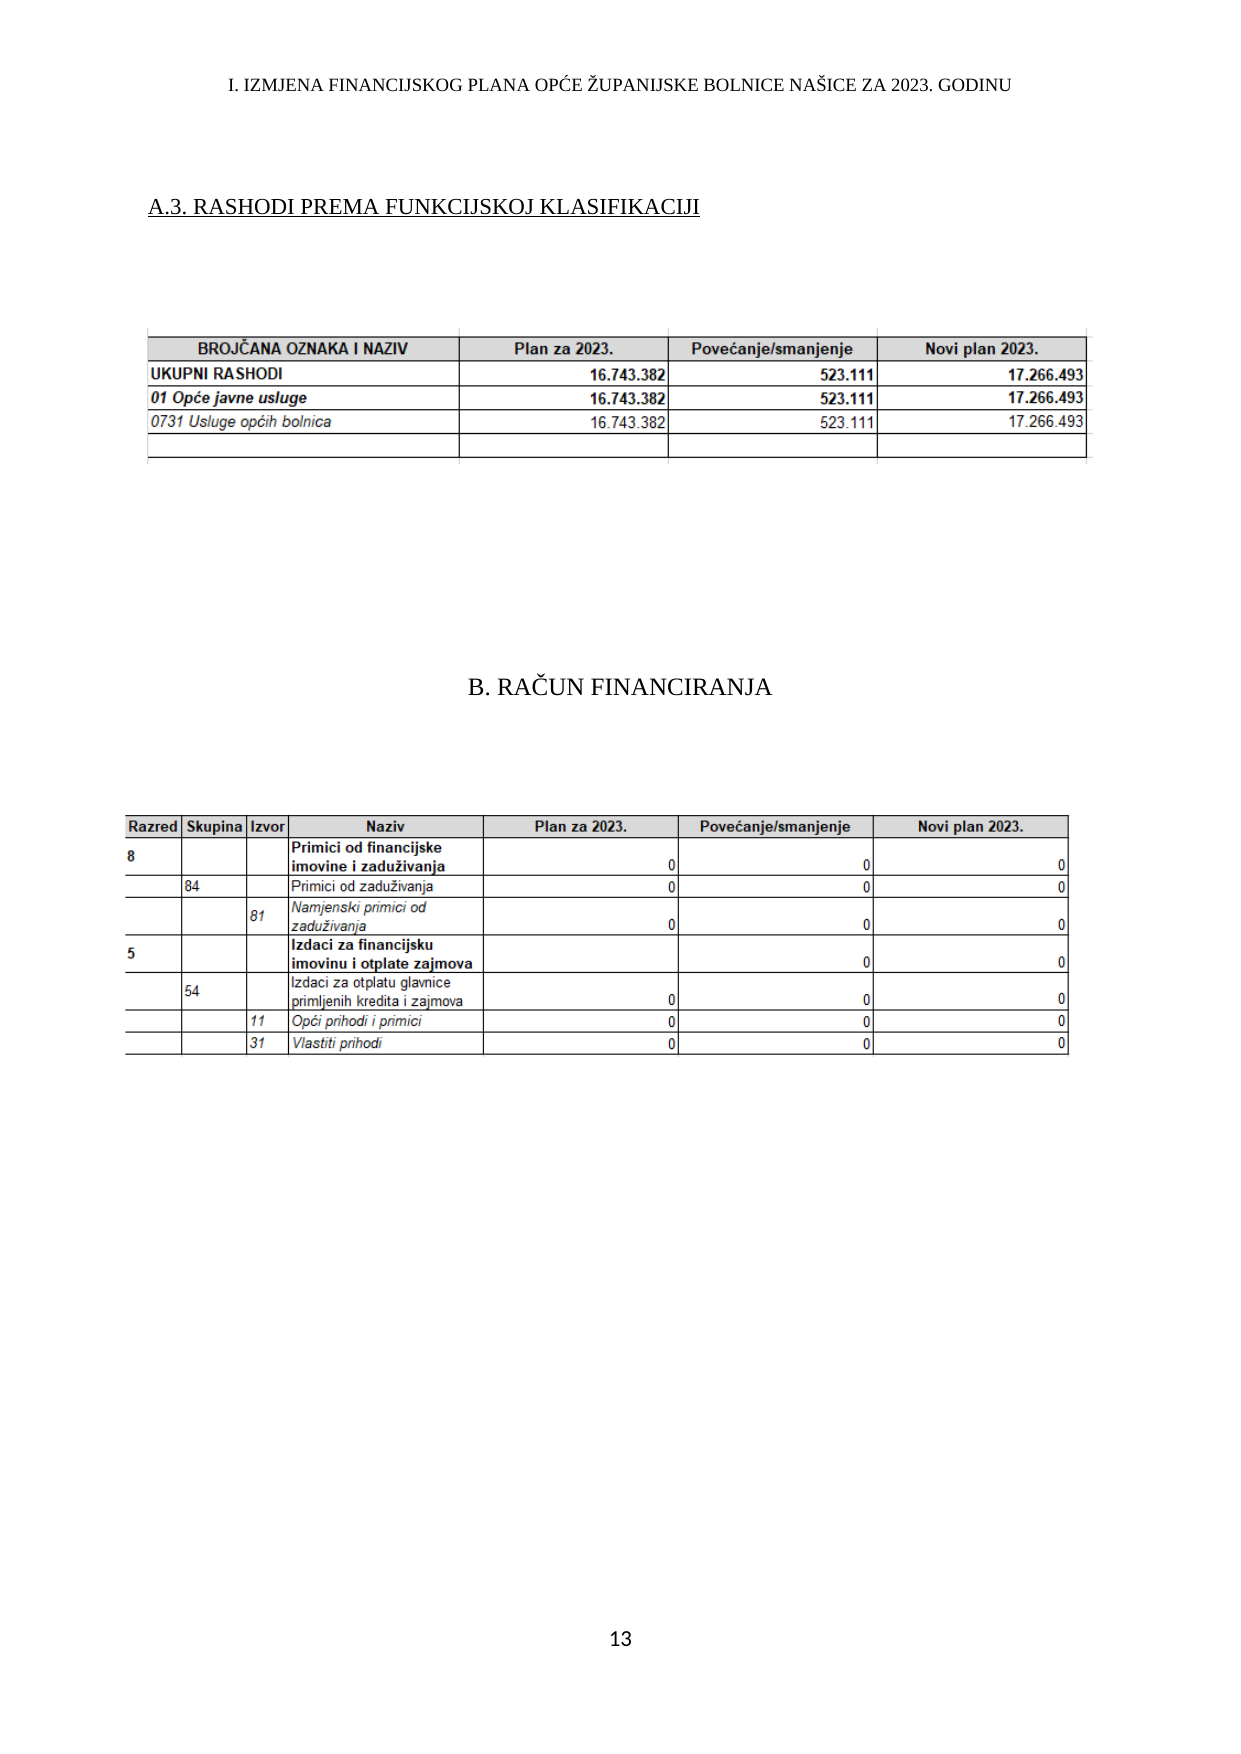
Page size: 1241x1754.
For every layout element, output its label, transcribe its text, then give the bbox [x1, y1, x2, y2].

picture [147, 328, 1093, 464]
text A.3. RASHODI PREMA FUNKCIJSKOJ KLASIFIKACIJI [148, 193, 1093, 219]
picture [125, 814, 1071, 1057]
text B. RAČUN FINANCIRANJA [148, 672, 1093, 700]
